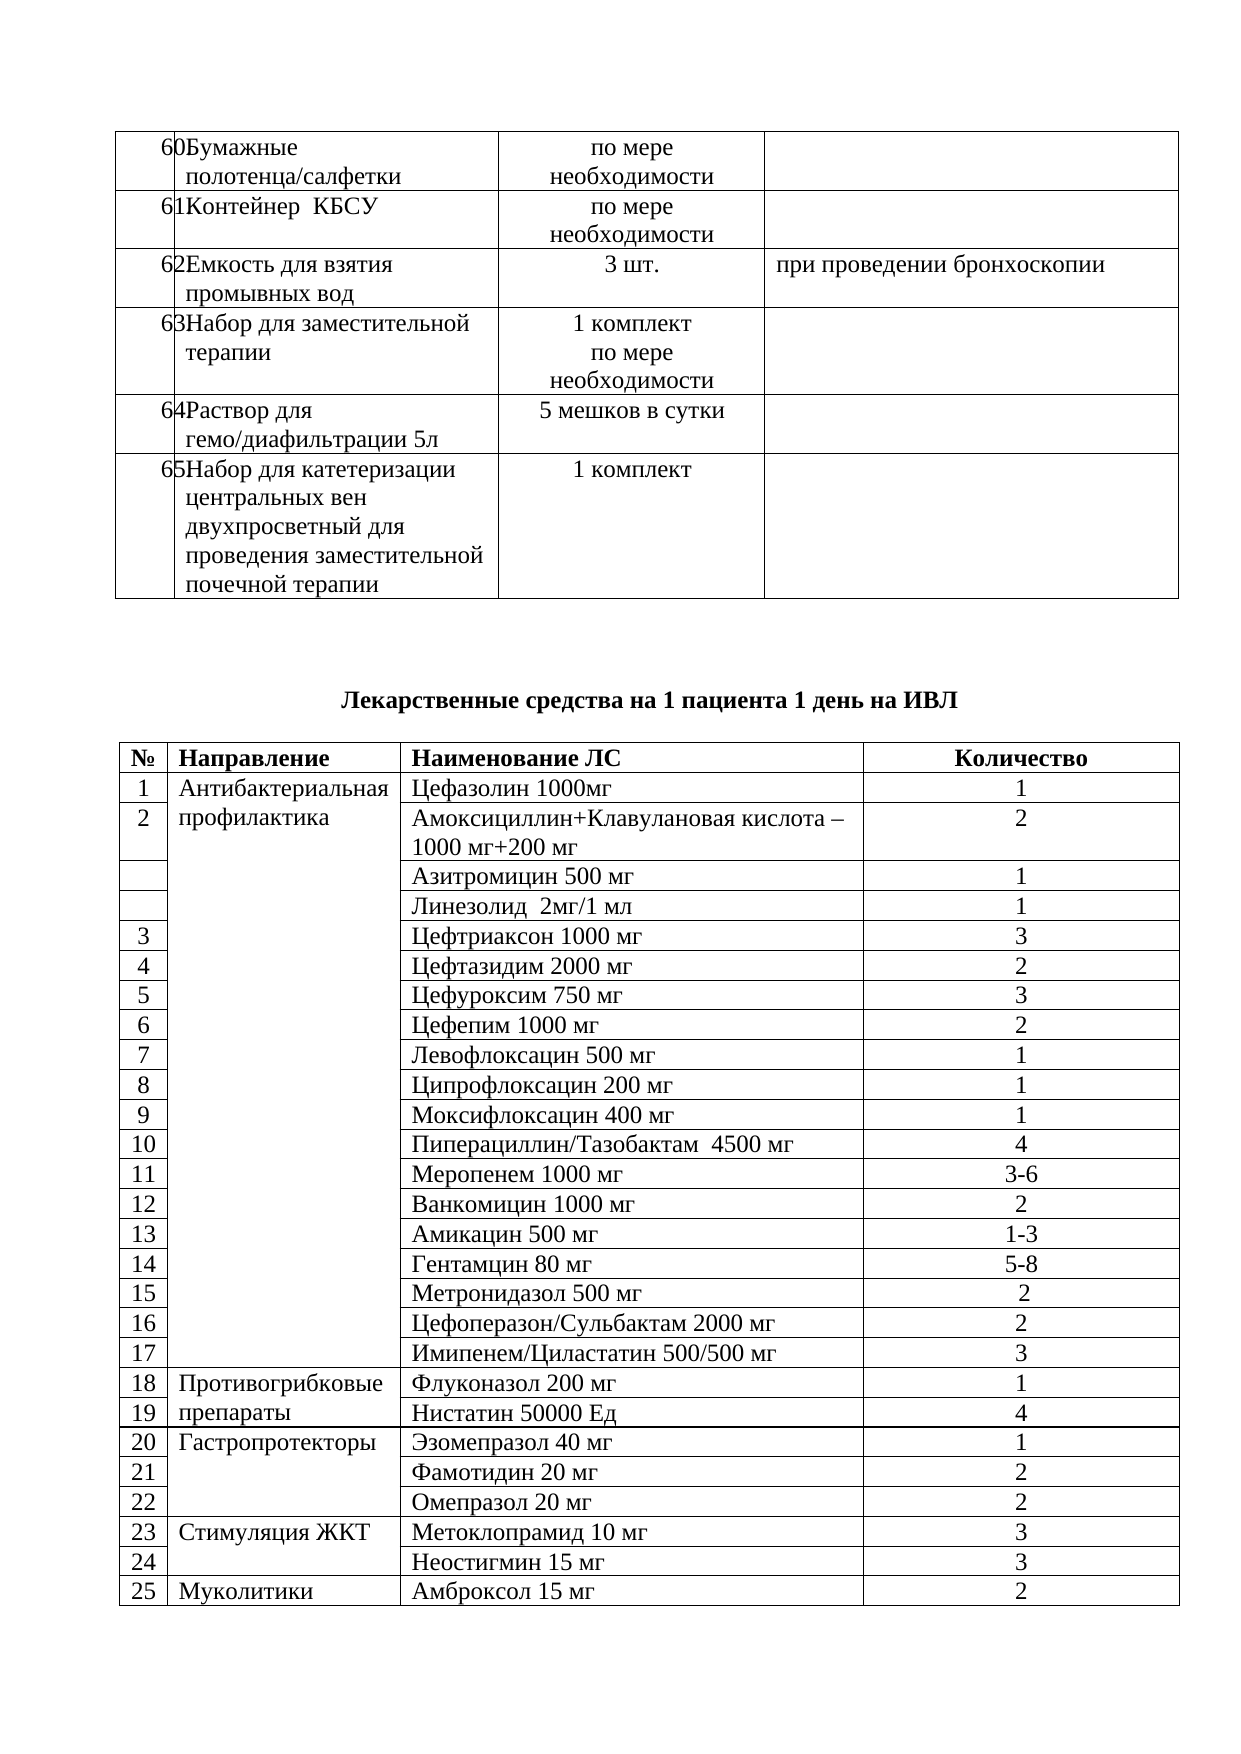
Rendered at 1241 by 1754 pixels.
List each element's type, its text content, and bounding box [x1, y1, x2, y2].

table_cell 1-3 [864, 1219, 1179, 1248]
table_cell [120, 861, 167, 890]
table_cell Неостигмин 15 мг [401, 1547, 863, 1575]
table_cell Цефепим 1000 мг [401, 1010, 863, 1039]
table_cell Противогрибковые препараты [168, 1368, 400, 1426]
table_cell 1 комплект [499, 454, 764, 597]
table_cell 4 [864, 1130, 1179, 1158]
table_cell Меропенем 1000 мг [401, 1159, 863, 1188]
table_cell 3 [864, 1547, 1179, 1575]
table_cell Эзомепразол 40 мг [401, 1428, 863, 1456]
table_cell 21 [120, 1457, 167, 1486]
table_cell 2 [864, 1189, 1179, 1218]
table_cell 14 [120, 1249, 167, 1277]
table_cell 5 [120, 981, 167, 1009]
table_cell 15 [120, 1279, 167, 1307]
table_cell [765, 132, 1178, 190]
table_cell Имипенем/Циластатин 500/500 мг [401, 1338, 863, 1367]
table_cell 1 [864, 861, 1179, 890]
table_cell 2 [864, 1010, 1179, 1039]
table_cell 2 [864, 951, 1179, 979]
table_cell [765, 191, 1178, 248]
table_cell Цефоперазон/Сульбактам 2000 мг [401, 1308, 863, 1337]
table_cell [765, 308, 1178, 394]
table_cell 11 [120, 1159, 167, 1188]
table_cell Линезолид 2мг/1 мл [401, 891, 863, 920]
table_cell по мере необходимости [499, 191, 764, 248]
table_cell Цефуроксим 750 мг [401, 981, 863, 1009]
table_cell Пиперациллин/Тазобактам 4500 мг [401, 1130, 863, 1158]
table_cell [116, 395, 174, 453]
table_cell Бумажные полотенца/салфетки [175, 132, 498, 190]
table_cell 3 [864, 1338, 1179, 1367]
table_cell 25 [120, 1576, 167, 1605]
table_cell [116, 191, 174, 248]
table_cell Моксифлоксацин 400 мг [401, 1100, 863, 1128]
table_cell [116, 308, 174, 394]
table_cell 3 [864, 981, 1179, 1009]
table_cell Метоклопрамид 10 мг [401, 1517, 863, 1546]
table_cell 13 [120, 1219, 167, 1248]
table_cell Набор для катетеризации центральных вен двухпросветный для проведения заместительной почечной терапии [175, 454, 498, 597]
table_cell Антибактериальная профилактика [168, 773, 400, 1367]
table_cell Амброксол 15 мг [401, 1576, 863, 1605]
table_cell Левофлоксацин 500 мг [401, 1040, 863, 1069]
table_cell Контейнер КБСУ [175, 191, 498, 248]
table_cell Гастропротекторы [168, 1428, 400, 1516]
table_cell 3 [864, 921, 1179, 950]
table_cell [116, 454, 174, 597]
table_cell 1 [864, 1040, 1179, 1069]
table_header Наименование ЛС [401, 743, 863, 772]
text Лекарственные средства на 1 пациента 1 день на ИВЛ [118, 685, 1181, 713]
table_cell 23 [120, 1517, 167, 1546]
table_cell 18 [120, 1368, 167, 1397]
table_cell Омепразол 20 мг [401, 1487, 863, 1516]
table_cell Цефазолин 1000мг [401, 773, 863, 802]
table_cell Флуконазол 200 мг [401, 1368, 863, 1397]
table_cell при проведении бронхоскопии [765, 249, 1178, 307]
table_cell 2 [864, 1308, 1179, 1337]
table_cell 4 [864, 1398, 1179, 1426]
table_cell 8 [120, 1070, 167, 1099]
table_cell 1 [864, 1100, 1179, 1128]
table_cell Цефтриаксон 1000 мг [401, 921, 863, 950]
table_cell по мере необходимости [499, 132, 764, 190]
table_cell 5 мешков в сутки [499, 395, 764, 453]
table_cell Амоксициллин+Клавулановая кислота – 1000 мг+200 мг [401, 803, 863, 860]
table_cell 17 [120, 1338, 167, 1367]
table_cell [116, 132, 174, 190]
table_cell Муколитики [168, 1576, 400, 1605]
table_cell Набор для заместительной терапии [175, 308, 498, 394]
table_cell 1 [864, 1368, 1179, 1397]
table_cell 2 [120, 803, 167, 860]
table_cell 2 [864, 1457, 1179, 1486]
table_cell Ванкомицин 1000 мг [401, 1189, 863, 1218]
table_header Количество [864, 743, 1179, 772]
table_cell 3 [120, 921, 167, 950]
table_cell 2 [864, 803, 1179, 860]
table_cell 20 [120, 1428, 167, 1456]
table_cell 1 [864, 773, 1179, 802]
table_cell Нистатин 50000 Ед [401, 1398, 863, 1426]
table_cell Цефтазидим 2000 мг [401, 951, 863, 979]
table_cell 3-6 [864, 1159, 1179, 1188]
table_cell 4 [120, 951, 167, 979]
table_cell [765, 454, 1178, 597]
table_cell 1 [864, 1070, 1179, 1099]
table_cell 1 комплект по мере необходимости [499, 308, 764, 394]
table_header Направление [168, 743, 400, 772]
table_cell Метронидазол 500 мг [401, 1279, 863, 1307]
table_cell 1 [864, 891, 1179, 920]
table_cell Стимуляция ЖКТ [168, 1517, 400, 1575]
table_cell Гентамцин 80 мг [401, 1249, 863, 1277]
table_cell 10 [120, 1130, 167, 1158]
table_cell Фамотидин 20 мг [401, 1457, 863, 1486]
table_cell 6 [120, 1010, 167, 1039]
table_cell 5-8 [864, 1249, 1179, 1277]
table_cell 16 [120, 1308, 167, 1337]
table_cell [116, 249, 174, 307]
table_cell [765, 395, 1178, 453]
table_cell 1 [864, 1428, 1179, 1456]
table_cell 22 [120, 1487, 167, 1516]
table_cell 2 [864, 1487, 1179, 1516]
table_cell 19 [120, 1398, 167, 1426]
table_cell Емкость для взятия промывных вод [175, 249, 498, 307]
table_cell 12 [120, 1189, 167, 1218]
table_cell 7 [120, 1040, 167, 1069]
table_header № [120, 743, 167, 772]
table_cell 3 [864, 1517, 1179, 1546]
table_cell Раствор для гемо/диафильтрации 5л [175, 395, 498, 453]
table_cell 2 [864, 1576, 1179, 1605]
table_cell Ципрофлоксацин 200 мг [401, 1070, 863, 1099]
table_cell 9 [120, 1100, 167, 1128]
table_cell [120, 891, 167, 920]
table_cell Амикацин 500 мг [401, 1219, 863, 1248]
table_cell Азитромицин 500 мг [401, 861, 863, 890]
table_cell 2 [864, 1279, 1179, 1307]
table_cell 1 [120, 773, 167, 802]
table_cell 24 [120, 1547, 167, 1575]
table_cell 3 шт. [499, 249, 764, 307]
